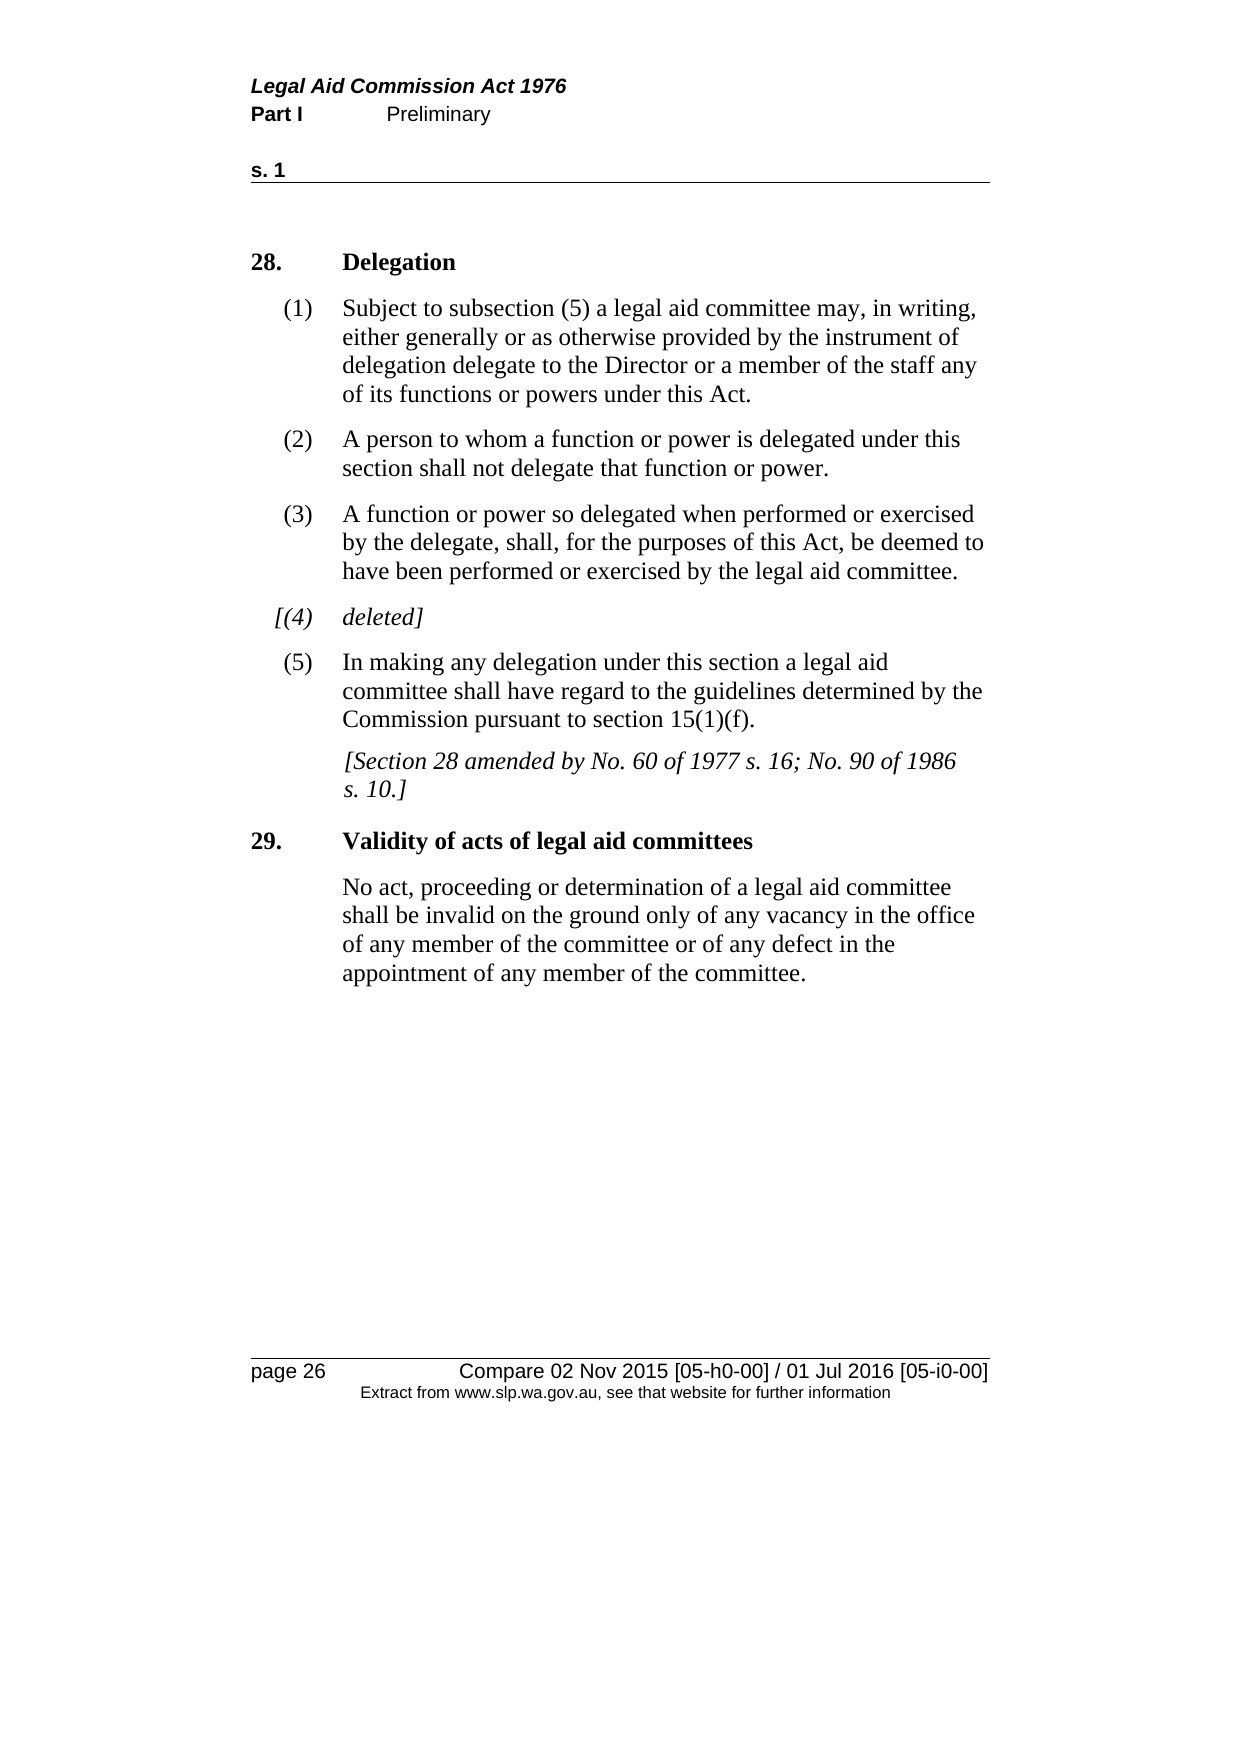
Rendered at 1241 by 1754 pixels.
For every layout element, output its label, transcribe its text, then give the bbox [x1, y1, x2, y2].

text (1) Subject to subsection (5) a legal aid committee may, in writing, either generally or as otherwise provided by the instrument of delegation delegate to the Director or a member of the staff any of its functions or powers under this Act. [251, 293, 990, 408]
text [(4) deleted] [251, 602, 990, 630]
subtitle 29. Validity of acts of legal aid committees [251, 826, 990, 855]
text [Section 28 amended by No. 60 of 1977 s. 16; No. 90 of 1986 s. 10.] [251, 746, 990, 803]
text (5) In making any delegation under this section a legal aid committee shall have regard to the guidelines determined by the Commission pursuant to section 15(1)(f). [251, 647, 990, 733]
text No act, proceeding or determination of a legal aid committee shall be invalid on the ground only of any vacancy in the office of any member of the committee or of any defect in the appointment of any member of the committee. [251, 872, 990, 987]
subtitle 28. Delegation [251, 247, 990, 276]
text (3) A function or power so delegated when performed or exercised by the delegate, shall, for the purposes of this Act, be deemed to have been performed or exercised by the legal aid committee. [251, 499, 990, 585]
text (2) A person to whom a function or power is delegated under this section shall not delegate that function or power. [251, 424, 990, 482]
